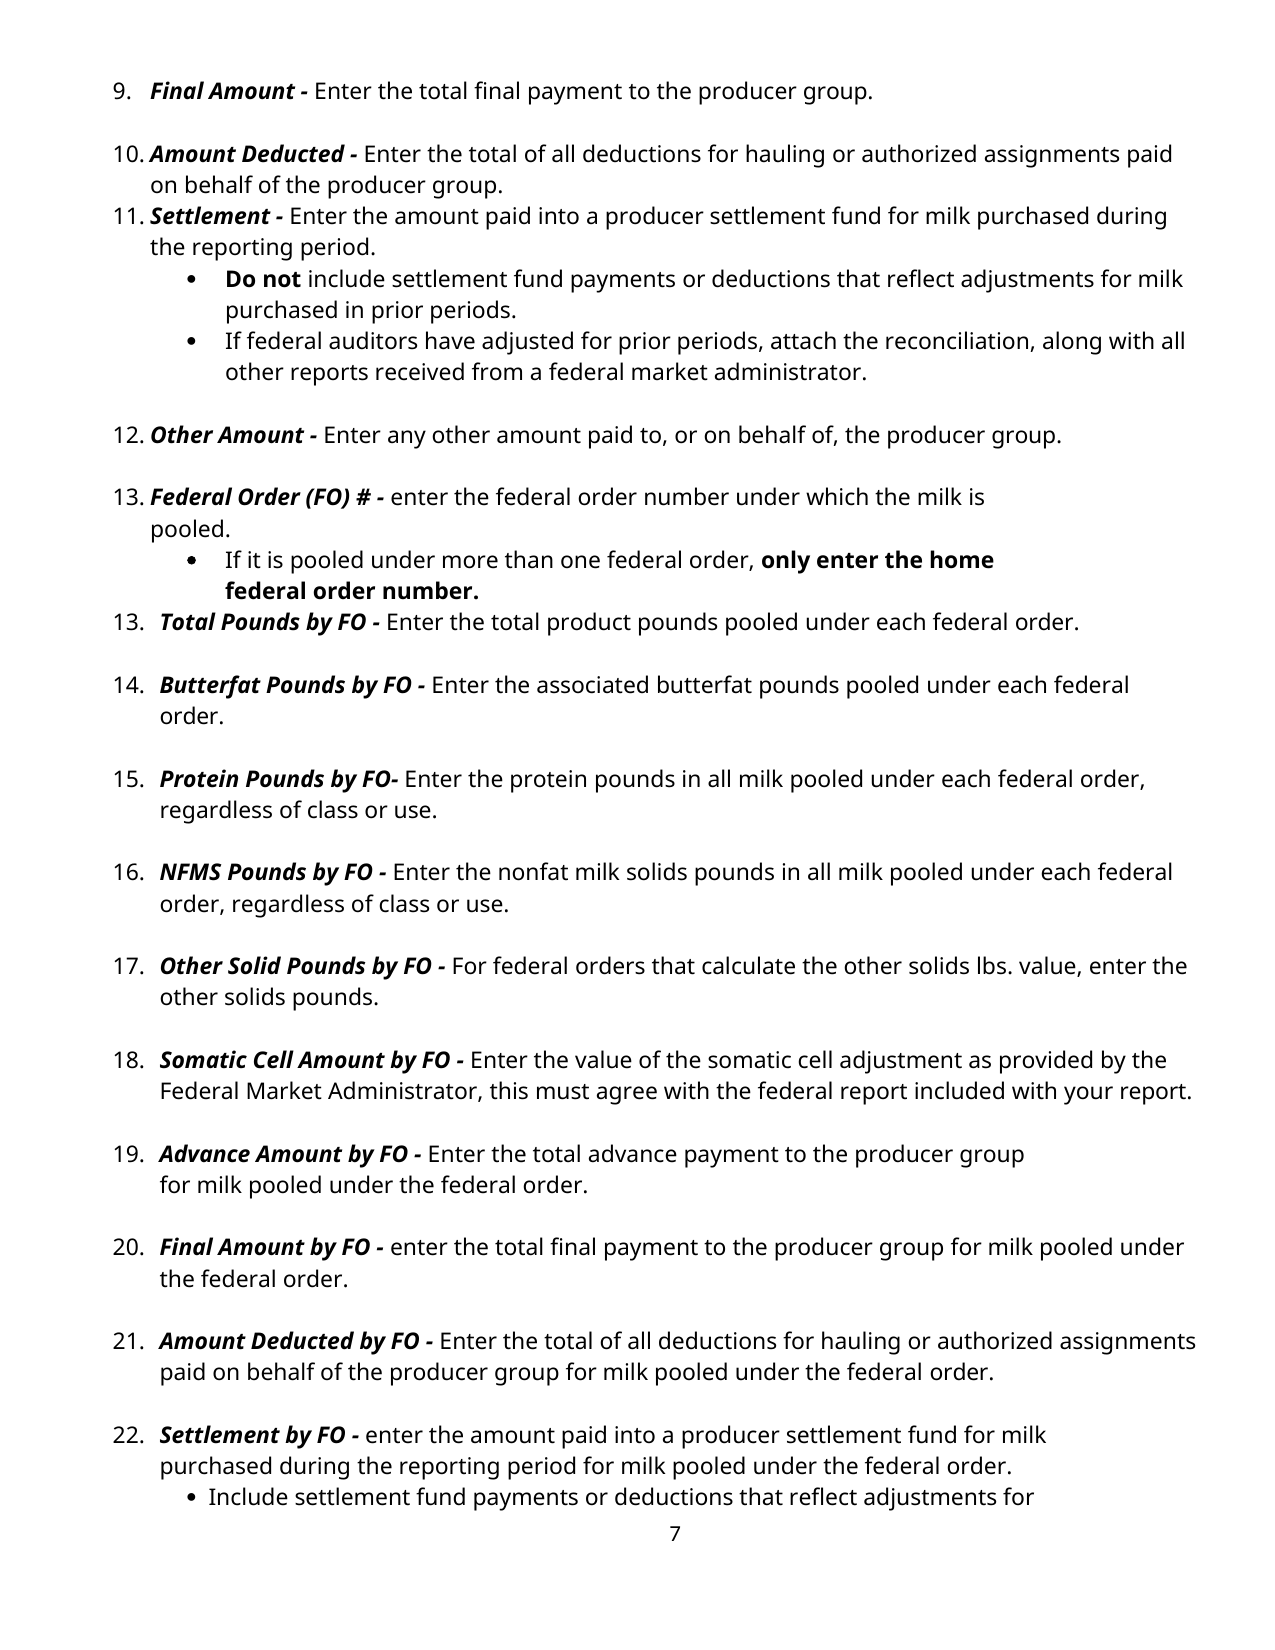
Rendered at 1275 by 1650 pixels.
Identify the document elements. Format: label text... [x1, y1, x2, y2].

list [187, 1481, 1076, 1512]
list Do not include settlement fund payments or deductions that reflect adjustments for milk purchased in prior periods. [187, 262, 1200, 325]
list Amount Deducted - Enter the total of all deductions for hauling or authorized assignments paid on behalf of the producer group. [112, 137, 1200, 200]
list Final Amount by FO - enter the total final payment to the producer group for milk pooled under the federal order. [112, 1231, 1200, 1294]
list Final Amount - Enter the total final payment to the producer group. [112, 75, 1200, 106]
list Amount Deducted by FO - Enter the total of all deductions for hauling or authorized assignments paid on behalf of the producer group for milk pooled under the federal order. [112, 1325, 1200, 1387]
list Somatic Cell Amount by FO - Enter the value of the somatic cell adjustment as provided by the Federal Market Administrator, this must agree with the federal report included with your report. [112, 1044, 1200, 1106]
list Butterfat Pounds by FO - Enter the associated butterfat pounds pooled under each federal order. [112, 669, 1200, 731]
list Other Solid Pounds by FO - For federal orders that calculate the other solids lbs. value, enter the other solids pounds. [112, 950, 1200, 1012]
list If it is pooled under more than one federal order, only enter the home federal order number. [187, 544, 1036, 606]
list Federal Order (FO) # - enter the federal order number under which the milk is pooled. [112, 481, 1036, 544]
list If federal auditors have adjusted for prior periods, attach the reconciliation, along with all other reports received from a federal market administrator. [187, 325, 1200, 387]
list Protein Pounds by FO- Enter the protein pounds in all milk pooled under each federal order, regardless of class or use. [112, 762, 1200, 825]
list NFMS Pounds by FO - Enter the nonfat milk solids pounds in all milk pooled under each federal order, regardless of class or use. [112, 856, 1200, 919]
list Other Amount - Enter any other amount paid to, or on behalf of, the producer group. [112, 419, 1200, 450]
list Advance Amount by FO - Enter the total advance payment to the producer group for milk pooled under the federal order. [112, 1137, 1057, 1200]
list Settlement - Enter the amount paid into a producer settlement fund for milk purchased during the reporting period. [112, 200, 1200, 262]
list Total Pounds by FO - Enter the total product pounds pooled under each federal order. [112, 606, 1200, 637]
list Settlement by FO - enter the amount paid into a producer settlement fund for milk purchased during the reporting period for milk pooled under the federal order. [112, 1419, 1076, 1481]
